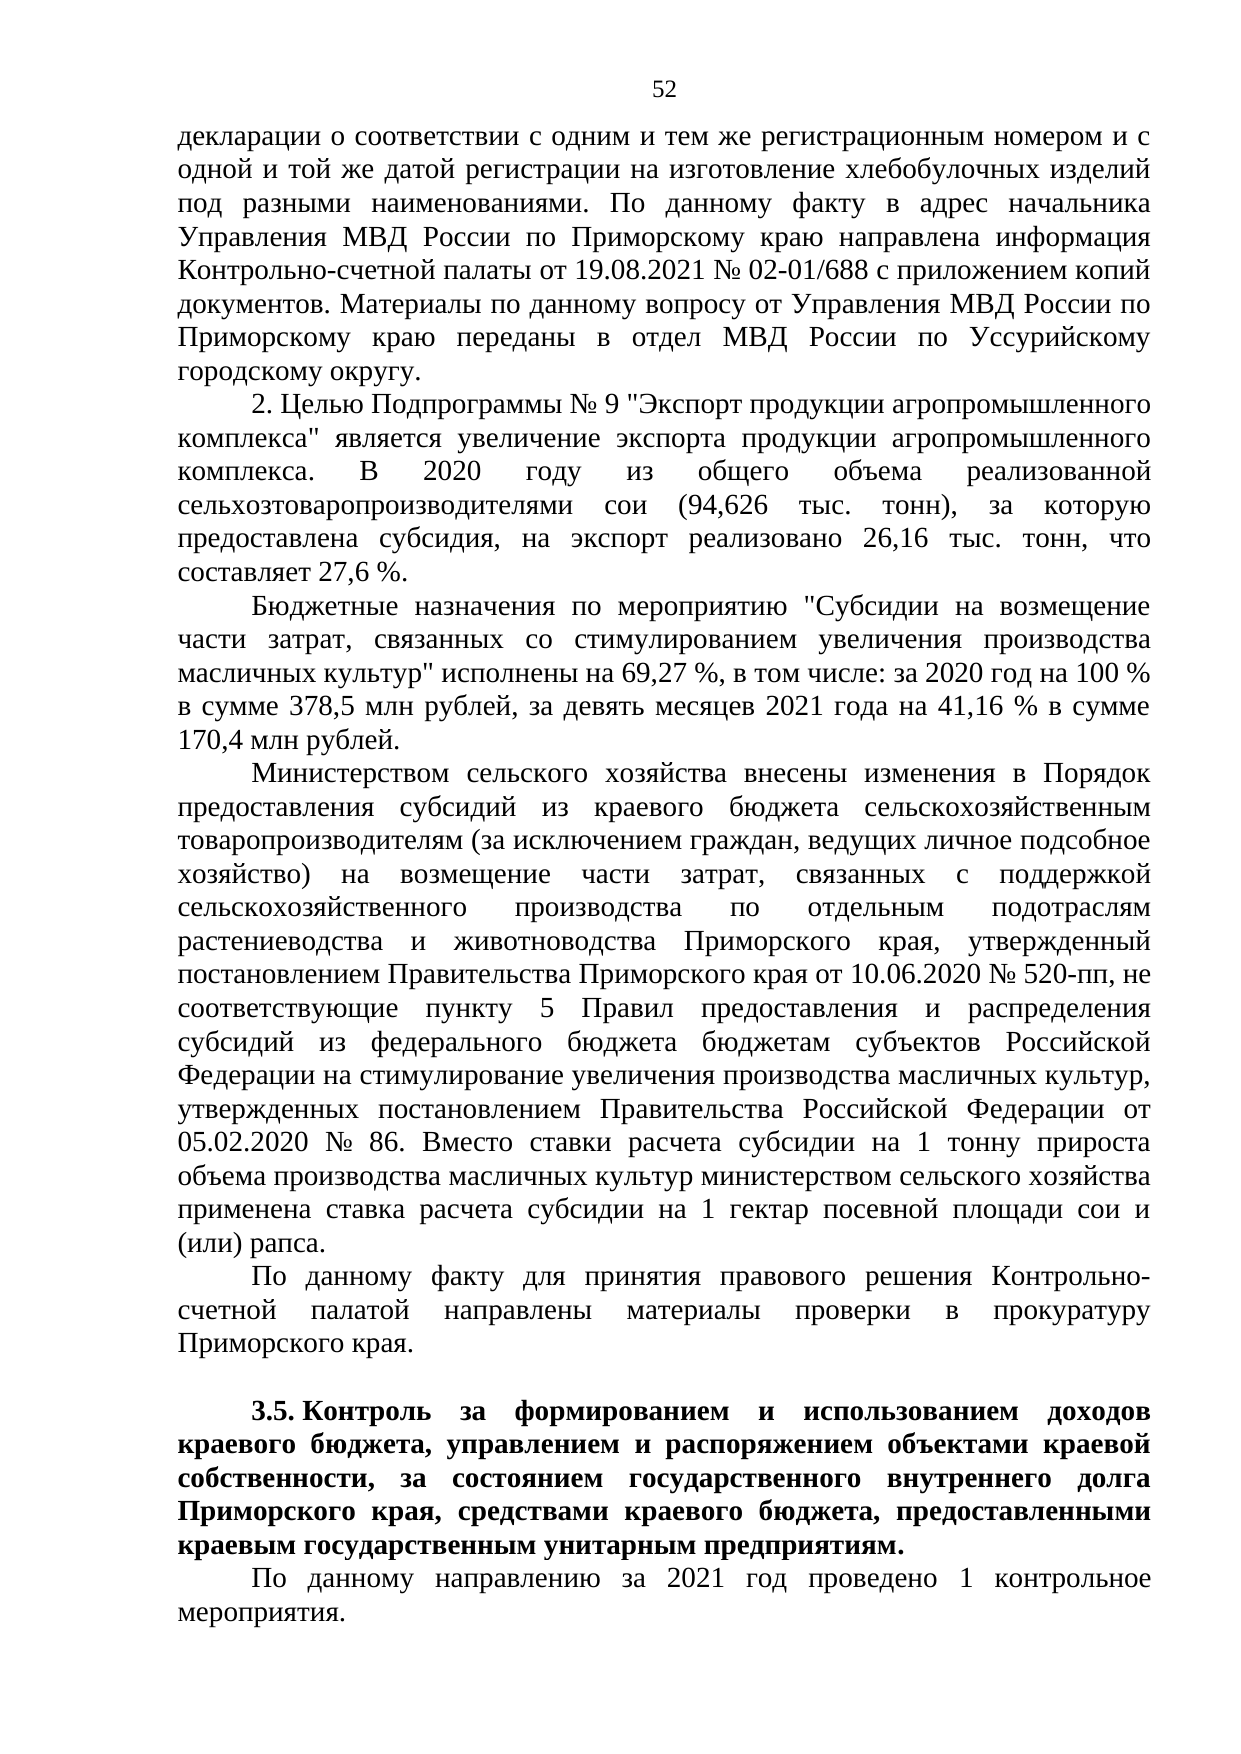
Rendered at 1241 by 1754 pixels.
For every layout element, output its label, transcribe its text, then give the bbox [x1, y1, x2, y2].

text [177, 118, 1152, 386]
text Министерством сельского хозяйства внесены изменения в Порядок предоставления субсидий из краевого бюджета сельскохозяйственным товаропроизводителям (за исключением граждан, ведущих личное подсобное хозяйство) на возмещение части затрат, связанных с поддержкой сельскохозяйственного производства по отдельным подотраслям растениеводства и животноводства Приморского края, утвержденный постановлением Правительства Приморского края от 10.06.2020 № 520-пп, не соответствующие пункту 5 Правил предоставления и распределения субсидий из федерального бюджета бюджетам субъектов Российской Федерации на стимулирование увеличения производства масличных культур, утвержденных постановлением Правительства Российской Федерации от 05.02.2020 № 86. Вместо ставки расчета субсидии на 1 тонну прироста объема производства масличных культур министерством сельского хозяйства применена ставка расчета субсидии на 1 гектар посевной площади сои и (или) рапса. [177, 755, 1152, 1258]
text 3.5. Контроль за формированием и использованием доходов краевого бюджета, управлением и распоряжением объектами краевой собственности, за состоянием государственного внутреннего долга Приморского края, средствами краевого бюджета, предоставленными краевым государственным унитарным предприятиям. [177, 1393, 1152, 1560]
text Бюджетные назначения по мероприятию "Субсидии на возмещение части затрат, связанных со стимулированием увеличения производства масличных культур" исполнены на 69,27 %, в том числе: за 2020 год на 100 % в сумме 378,5 млн рублей, за девять месяцев 2021 года на 41,16 % в сумме 170,4 млн рублей. [177, 588, 1152, 755]
text По данному факту для принятия правового решения Контрольно-счетной палатой направлены материалы проверки в прокуратуру Приморского края. [177, 1258, 1152, 1359]
text По данному направлению за 2021 год проведено 1 контрольное мероприятия. [177, 1560, 1152, 1627]
text 2. Целью Подпрограммы № 9 "Экспорт продукции агропромышленного комплекса" является увеличение экспорта продукции агропромышленного комплекса. В 2020 году из общего объема реализованной сельхозтоваропроизводителями сои (94,626 тыс. тонн), за которую предоставлена субсидия, на экспорт реализовано 26,16 тыс. тонн, что составляет 27,6 %. [177, 386, 1152, 588]
